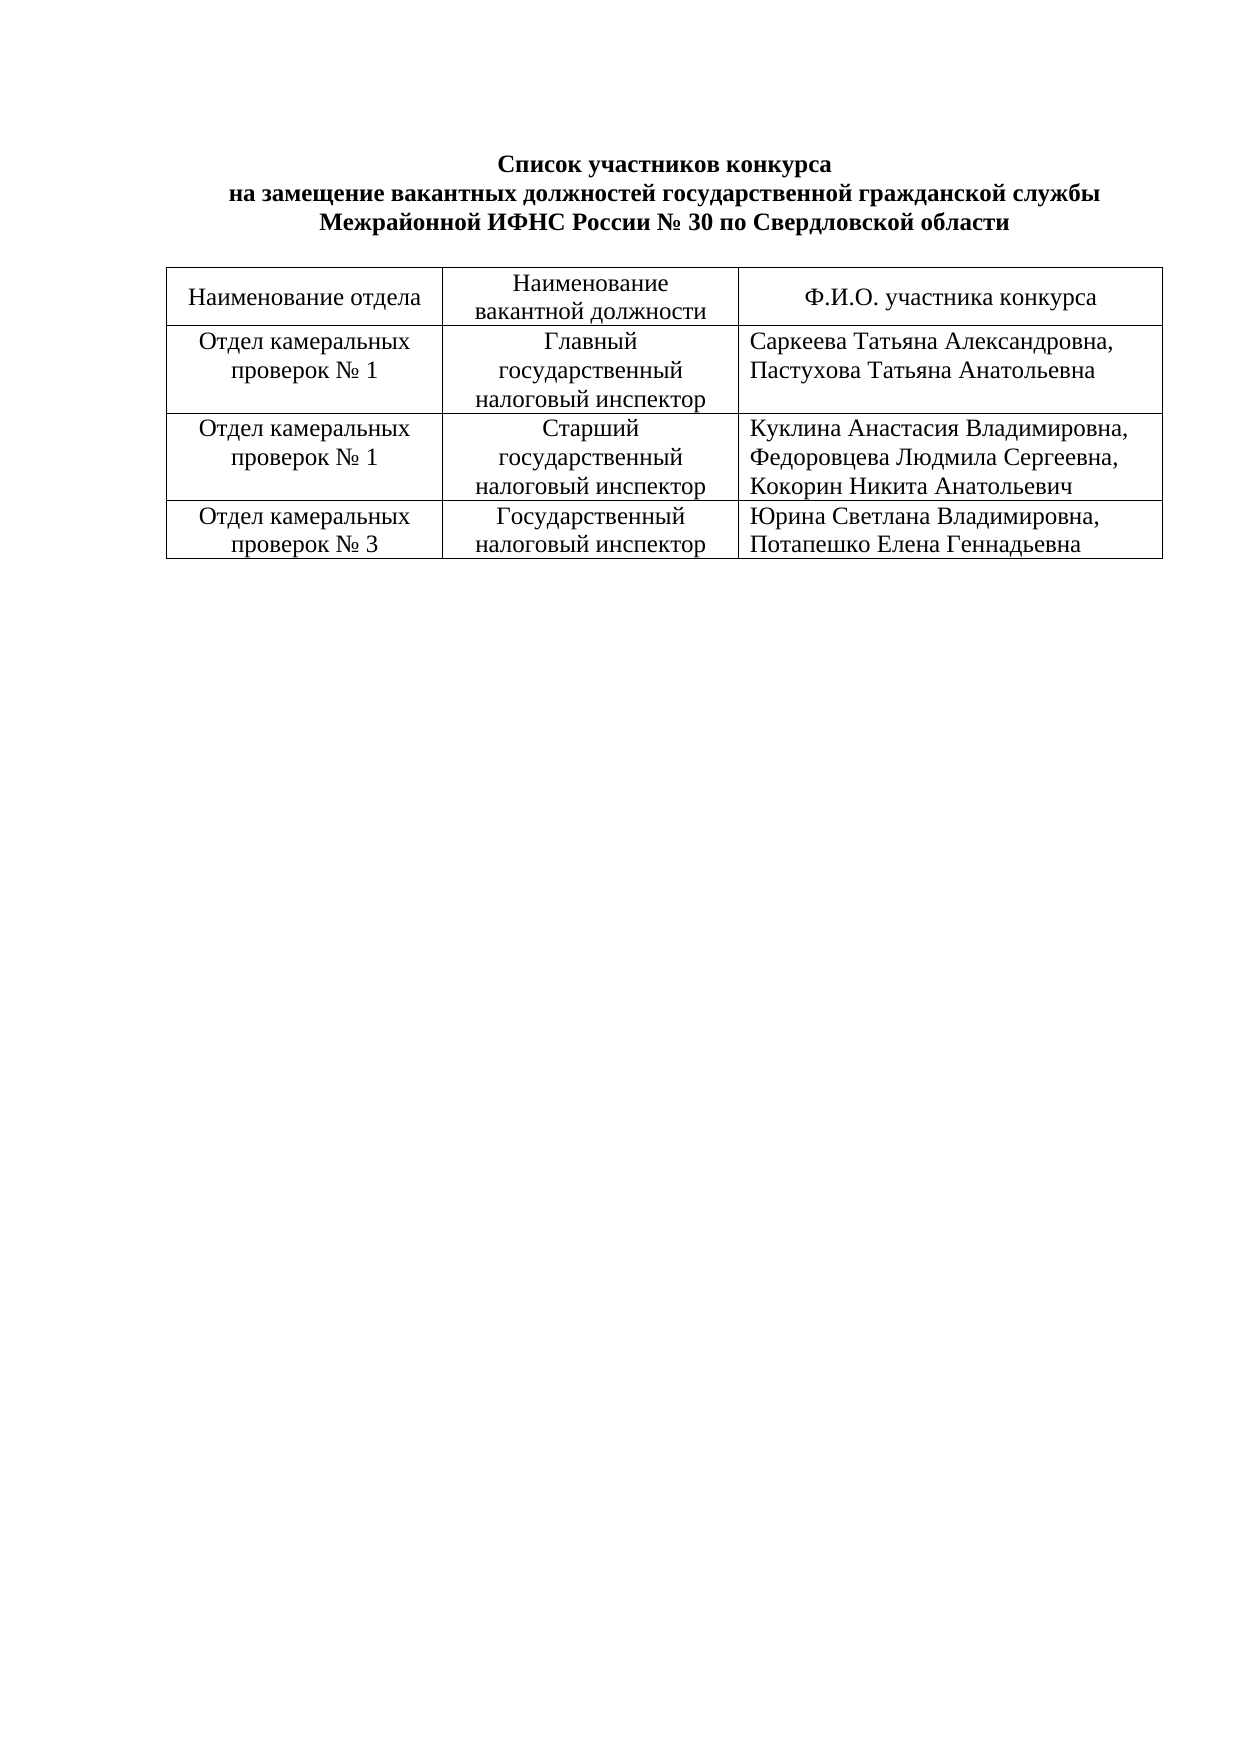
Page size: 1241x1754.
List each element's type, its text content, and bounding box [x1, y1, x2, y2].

table_cell Отдел камеральных проверок № 1 [167, 326, 442, 412]
table_cell Юрина Светлана Владимировна, Потапешко Елена Геннадьевна [739, 501, 1162, 558]
table_cell Отдел камеральных проверок № 3 [167, 501, 442, 558]
table_cell Куклина Анастасия Владимировна, Федоровцева Людмила Сергеевна, Кокорин Никита Анатольевич [739, 414, 1162, 500]
text на замещение вакантных должностей государственной гражданской службы Межрайонной ИФНС России № 30 по Свердловской области [177, 178, 1152, 236]
table_cell Саркеева Татьяна Александровна, Пастухова Татьяна Анатольевна [739, 326, 1162, 412]
table_cell Главный государственный налоговый инспектор [443, 326, 738, 412]
table_header Ф.И.О. участника конкурса [739, 268, 1162, 325]
table_cell Государственный налоговый инспектор [443, 501, 738, 558]
table_header Наименование отдела [167, 268, 442, 325]
table_header Наименование вакантной должности [443, 268, 738, 325]
text Список участников конкурса [177, 149, 1152, 178]
table_cell Отдел камеральных проверок № 1 [167, 414, 442, 500]
table_cell Старший государственный налоговый инспектор [443, 414, 738, 500]
